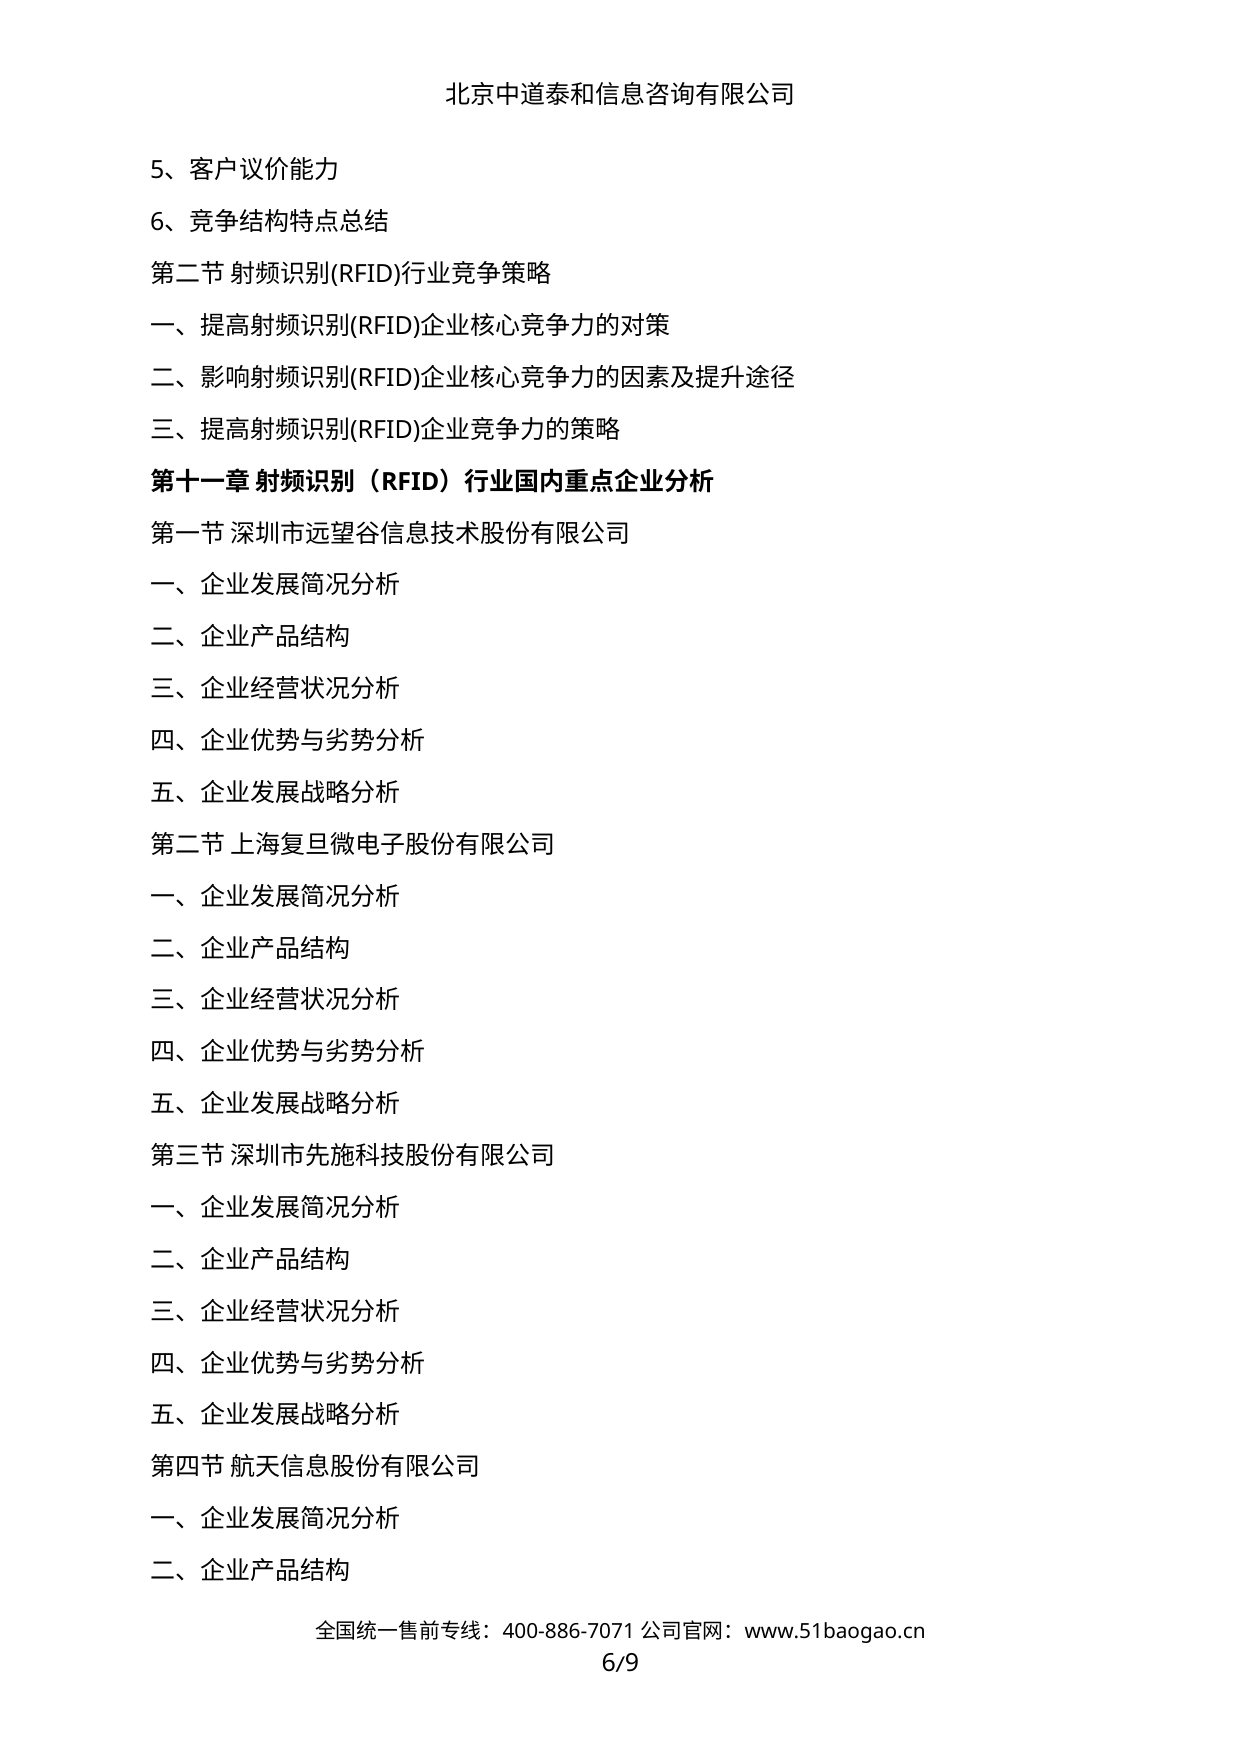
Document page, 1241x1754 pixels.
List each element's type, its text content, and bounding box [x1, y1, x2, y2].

text 四、企业优势与劣势分析 [150, 1032, 1090, 1068]
text 第二节 上海复旦微电子股份有限公司 [150, 824, 1090, 861]
text 一、企业发展简况分析 [150, 565, 1090, 601]
text 四、企业优势与劣势分析 [150, 1343, 1090, 1379]
text 三、提高射频识别(RFID)企业竞争力的策略 [150, 409, 1090, 446]
text 一、企业发展简况分析 [150, 1187, 1090, 1224]
text 第一节 深圳市远望谷信息技术股份有限公司 [150, 513, 1090, 549]
text 二、影响射频识别(RFID)企业核心竞争力的因素及提升途径 [150, 357, 1090, 394]
text 二、企业产品结构 [150, 928, 1090, 964]
text 第四节 航天信息股份有限公司 [150, 1447, 1090, 1483]
text 五、企业发展战略分析 [150, 772, 1090, 809]
text 二、企业产品结构 [150, 1239, 1090, 1276]
text 四、企业优势与劣势分析 [150, 721, 1090, 757]
text 二、企业产品结构 [150, 1551, 1090, 1587]
text 一、企业发展简况分析 [150, 1499, 1090, 1535]
text 6、竞争结构特点总结 [150, 202, 1090, 238]
text 二、企业产品结构 [150, 617, 1090, 653]
text 5、客户议价能力 [150, 150, 1090, 186]
text 第十一章 射频识别（RFID）行业国内重点企业分析 [150, 461, 1090, 497]
text 五、企业发展战略分析 [150, 1395, 1090, 1431]
text 一、企业发展简况分析 [150, 876, 1090, 912]
text 第三节 深圳市先施科技股份有限公司 [150, 1136, 1090, 1172]
text 三、企业经营状况分析 [150, 669, 1090, 705]
text 三、企业经营状况分析 [150, 980, 1090, 1016]
text 三、企业经营状况分析 [150, 1291, 1090, 1327]
text 第二节 射频识别(RFID)行业竞争策略 [150, 254, 1090, 290]
text 五、企业发展战略分析 [150, 1084, 1090, 1120]
text 一、提高射频识别(RFID)企业核心竞争力的对策 [150, 306, 1090, 342]
